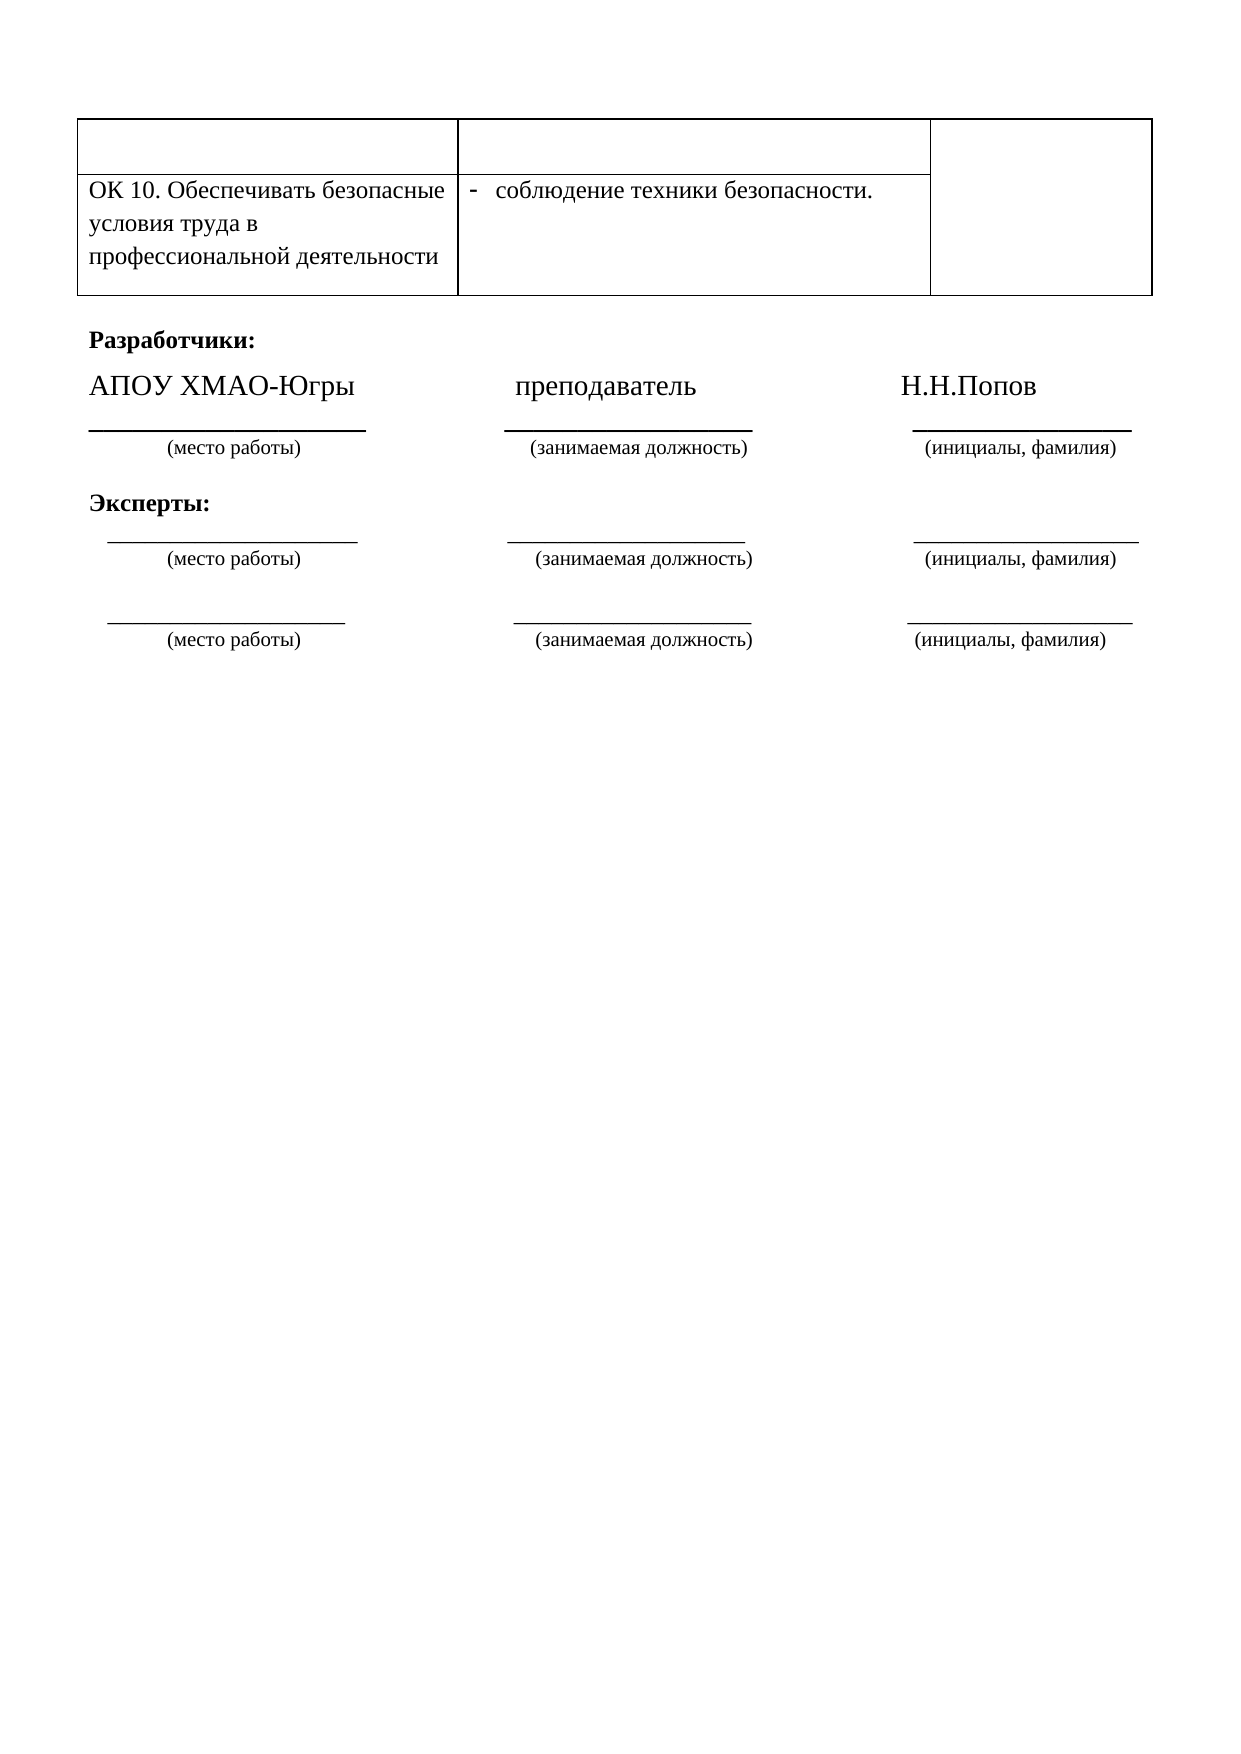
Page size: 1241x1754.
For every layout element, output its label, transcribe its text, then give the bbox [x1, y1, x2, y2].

text ___________________ _________________ _______________ [89, 402, 1152, 435]
text (место работы) (занимаемая должность) (инициалы, фамилия) [89, 435, 1152, 459]
text Эксперты: [89, 488, 1152, 517]
text (место работы) (занимаемая должность) (инициалы, фамилия) [89, 545, 1152, 569]
table_cell соблюдение техники безопасности. [459, 175, 930, 294]
table_cell ОК 10. Обеспечивать безопасные условия труда в профессиональной деятельности [78, 175, 457, 294]
text Разработчики: [89, 325, 1152, 354]
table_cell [78, 120, 457, 173]
text (место работы) (занимаемая должность) (инициалы, фамилия) [89, 627, 1152, 651]
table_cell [459, 120, 930, 173]
text ___________________ ___________________ __________________ [89, 598, 1152, 627]
text ____________________ ___________________ __________________ [89, 517, 1152, 545]
text АПОУ ХМАО-Югры преподаватель Н.Н.Попов [89, 368, 1152, 402]
